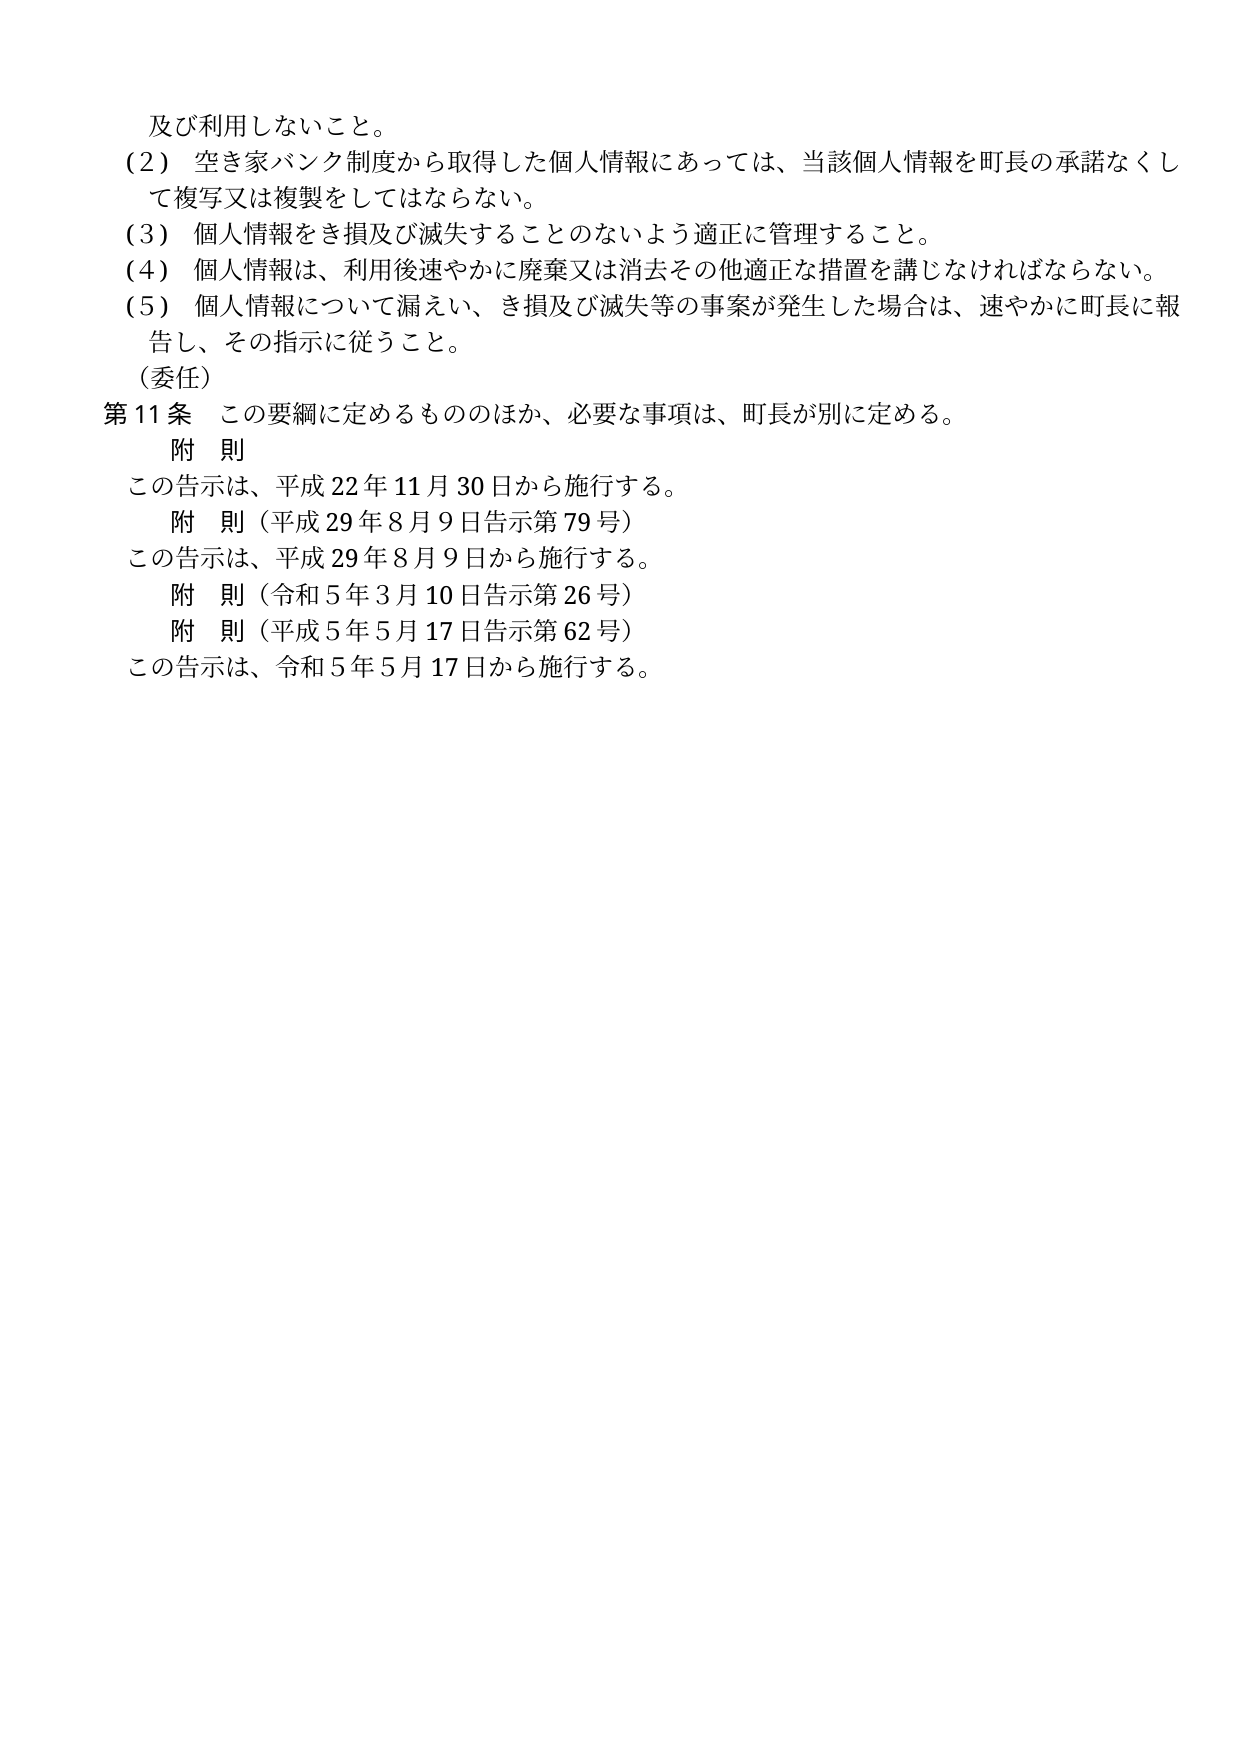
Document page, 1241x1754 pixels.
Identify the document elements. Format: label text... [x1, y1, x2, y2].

text この告示は、令和５年５月17日から施行する。 [103, 648, 1181, 684]
text 第11条 この要綱に定めるもののほか、必要な事項は、町長が別に定める。 [103, 394, 1181, 431]
text この告示は、平成22年11月30日から施行する。 [103, 467, 1181, 503]
text (４) 個人情報は、利用後速やかに廃棄又は消去その他適正な措置を講じなければならない。 [126, 250, 1181, 286]
text 附 則（平成29年８月９日告示第79号） [170, 503, 1181, 539]
text 附 則（平成５年５月17日告示第62号） [170, 611, 1181, 648]
text 附 則 [170, 431, 1181, 467]
text この告示は、平成29年８月９日から施行する。 [103, 539, 1181, 575]
text 附 則（令和５年３月10日告示第26号） [170, 575, 1181, 611]
text (３) 個人情報をき損及び滅失することのないよう適正に管理すること。 [126, 214, 1181, 250]
text （委任） [126, 358, 1181, 394]
text (５) 個人情報について漏えい、き損及び滅失等の事案が発生した場合は、速やかに町長に報告し、その指示に従うこと。 [126, 286, 1181, 358]
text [126, 106, 1181, 142]
text (２) 空き家バンク制度から取得した個人情報にあっては、当該個人情報を町長の承諾なくして複写又は複製をしてはならない。 [126, 142, 1181, 214]
